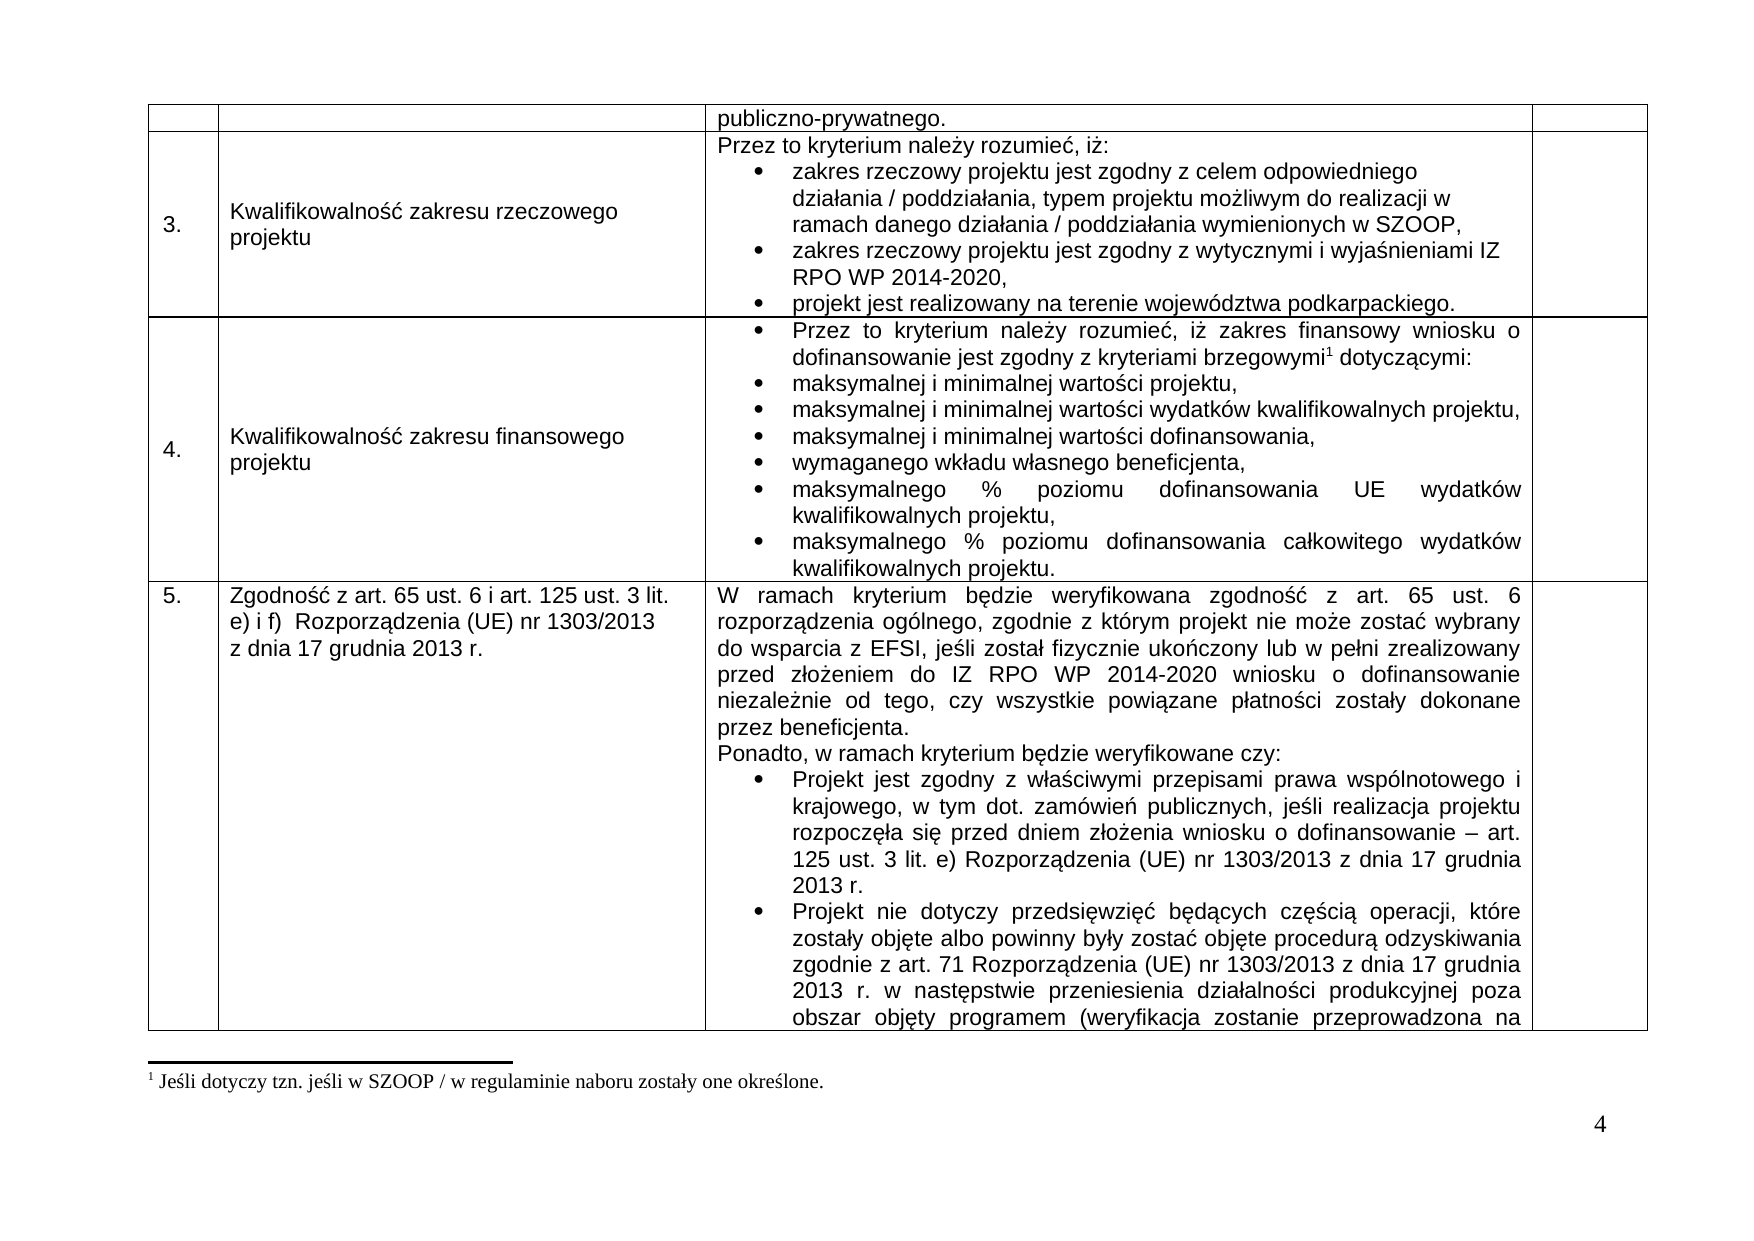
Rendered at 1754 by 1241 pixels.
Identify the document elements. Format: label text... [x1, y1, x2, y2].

table_cell [149, 132, 218, 316]
table_cell Przez to kryterium należy rozumieć, iż zakres finansowy wniosku o dofinansowanie jest zgodny z kryteriami brzegowymi dotyczącymi: maksymalnej i minimalnej wartości projektu, maksymalnej i minimalnej wartości wydatków kwalifikowalnych projektu, maksymalnej i minimalnej wartości dofinansowania, wymaganego wkładu własnego beneficjenta, maksymalnego % poziomu dofinansowania UE wydatków kwalifikowalnych projektu, maksymalnego % poziomu dofinansowania całkowitego wydatków kwalifikowalnych projektu. [706, 318, 1532, 581]
table_cell Kwalifikowalność zakresu finansowego projektu [219, 318, 705, 581]
table_cell [1533, 582, 1647, 1030]
table_cell [149, 318, 218, 581]
table_cell [149, 582, 218, 1030]
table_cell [219, 105, 705, 131]
table_cell [1533, 318, 1647, 581]
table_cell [219, 582, 705, 1030]
table_cell [1533, 105, 1647, 131]
table_cell Przez to kryterium należy rozumieć, iż: zakres rzeczowy projektu jest zgodny z celem odpowiedniego działania / poddziałania, typem projektu możliwym do realizacji w ramach danego działania / poddziałania wymienionych w SZOOP, zakres rzeczowy projektu jest zgodny z wytycznymi i wyjaśnieniami IZ RPO WP 2014-2020, projekt jest realizowany na terenie województwa podkarpackiego. [706, 132, 1532, 316]
table_cell [1533, 132, 1647, 316]
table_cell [706, 105, 1532, 131]
table_cell [149, 105, 218, 131]
table_cell Kwalifikowalność zakresu rzeczowego projektu [219, 132, 705, 316]
